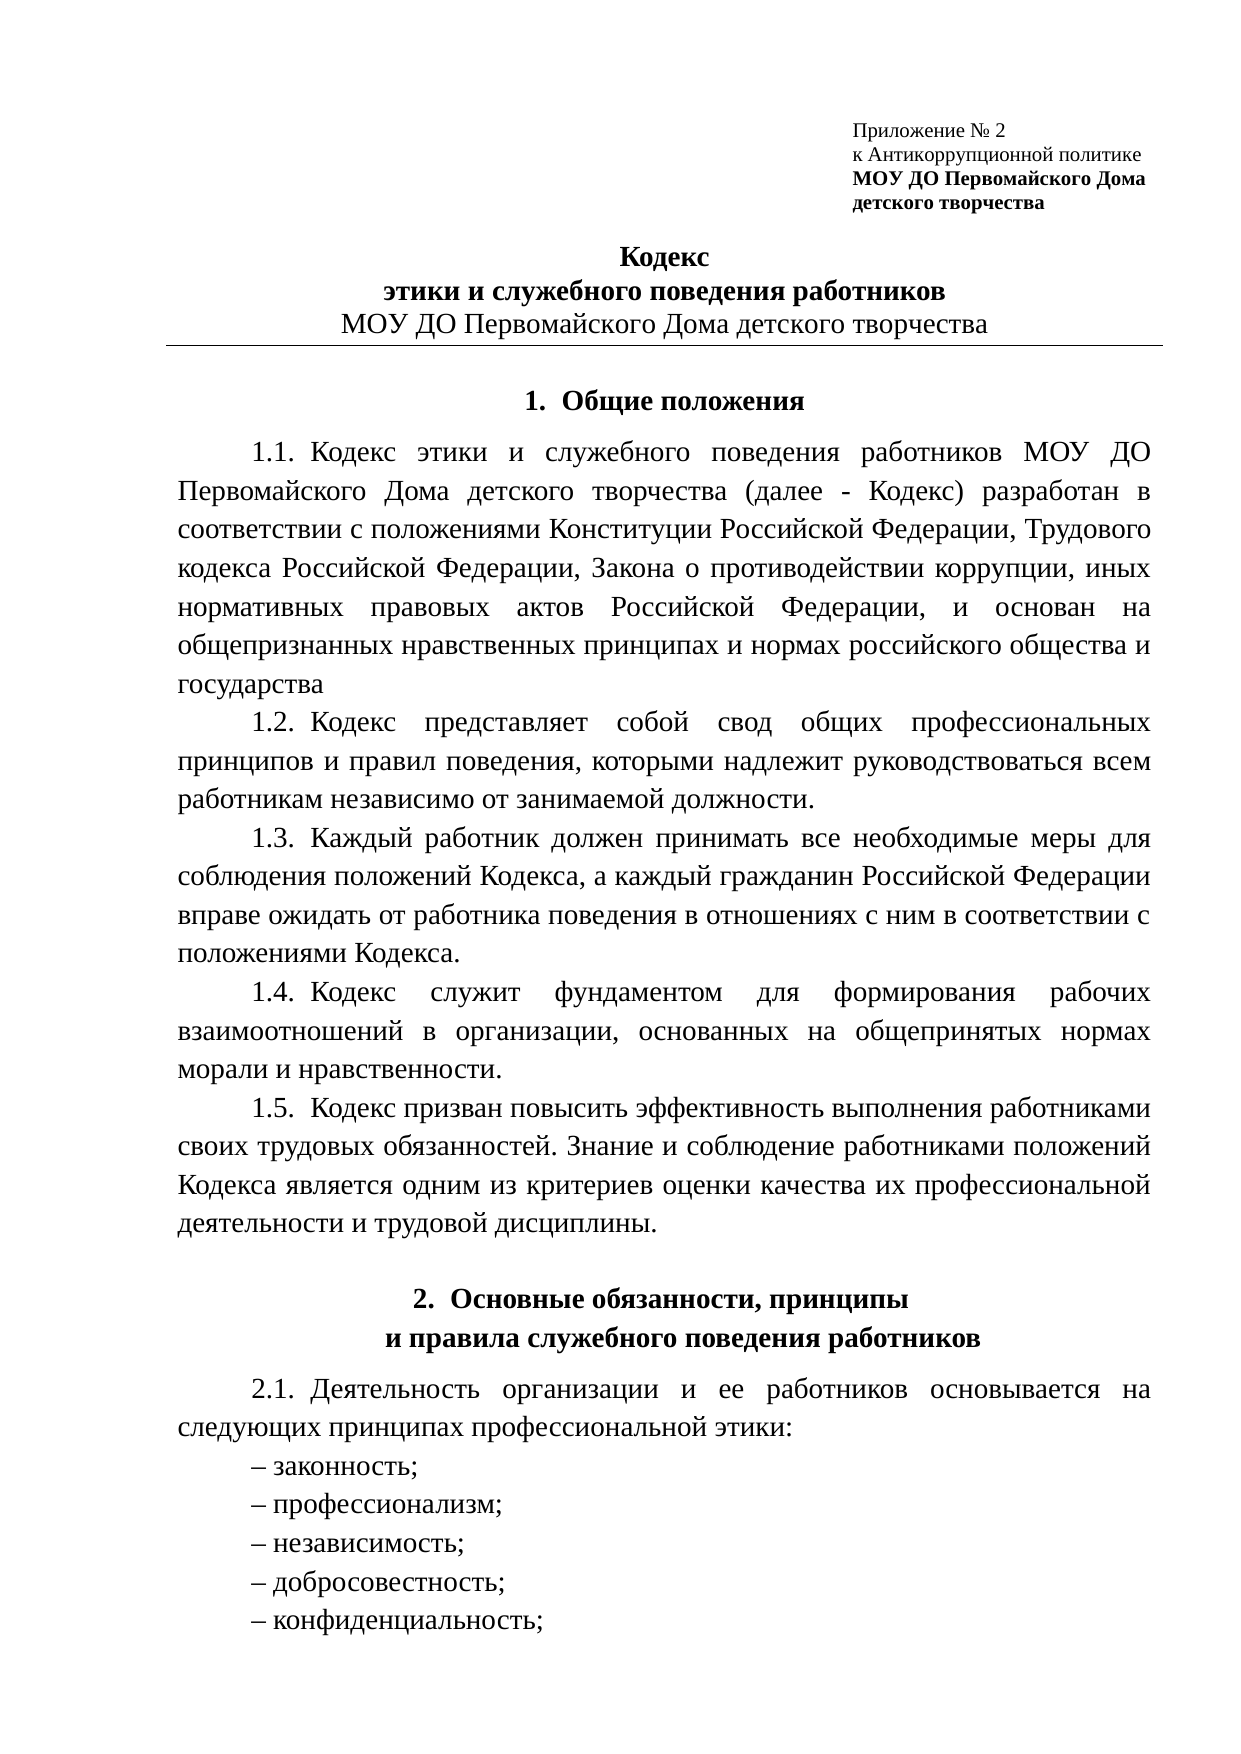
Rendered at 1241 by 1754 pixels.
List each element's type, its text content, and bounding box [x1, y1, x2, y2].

text Приложение № 2 к Антикоррупционной политике МОУ ДО Первомайского Дома детского творчества [852, 118, 1152, 214]
list Деятельность организации и ее работников основывается на следующих принципах профессиональной этики: [177, 1371, 1152, 1443]
text – независимость; [177, 1525, 1152, 1559]
list Каждый работник должен принимать все необходимые меры для соблюдения положений Кодекса, а каждый гражданин Российской Федерации вправе ожидать от работника поведения в отношениях с ним в соответствии с положениями Кодекса. [177, 820, 1152, 969]
list Кодекс представляет собой свод общих профессиональных принципов и правил поведения, которыми надлежит руководствоваться всем работникам независимо от занимаемой должности. [177, 704, 1152, 815]
text Кодекс этики и служебного поведения работников [177, 239, 1152, 306]
list Общие положения [177, 383, 1152, 417]
text – конфиденциальность; [177, 1602, 1152, 1636]
list Кодекс этики и служебного поведения работников МОУ ДО Первомайского Дома детского творчества (далее - Кодекс) разработан в соответствии с положениями Конституции Российской Федерации, Трудового кодекса Российской Федерации, Закона о противодействии коррупции, иных нормативных правовых актов Российской Федерации, и основан на общепризнанных нравственных принципах и нормах российского общества и государства [177, 434, 1152, 699]
text – профессионализм; [177, 1487, 1152, 1520]
list Основные обязанности, принципы и правила служебного поведения работников [177, 1281, 1152, 1353]
text – законность; [177, 1448, 1152, 1482]
list Кодекс служит фундаментом для формирования рабочих взаимоотношений в организации, основанных на общепринятых нормах морали и нравственности. [177, 974, 1152, 1085]
text – добросовестность; [177, 1564, 1152, 1597]
table_header МОУ ДО Первомайского Дома детского творчества [166, 306, 1163, 345]
list Кодекс призван повысить эффективность выполнения работниками своих трудовых обязанностей. Знание и соблюдение работниками положений Кодекса является одним из критериев оценки качества их профессиональной деятельности и трудовой дисциплины. [177, 1090, 1152, 1239]
